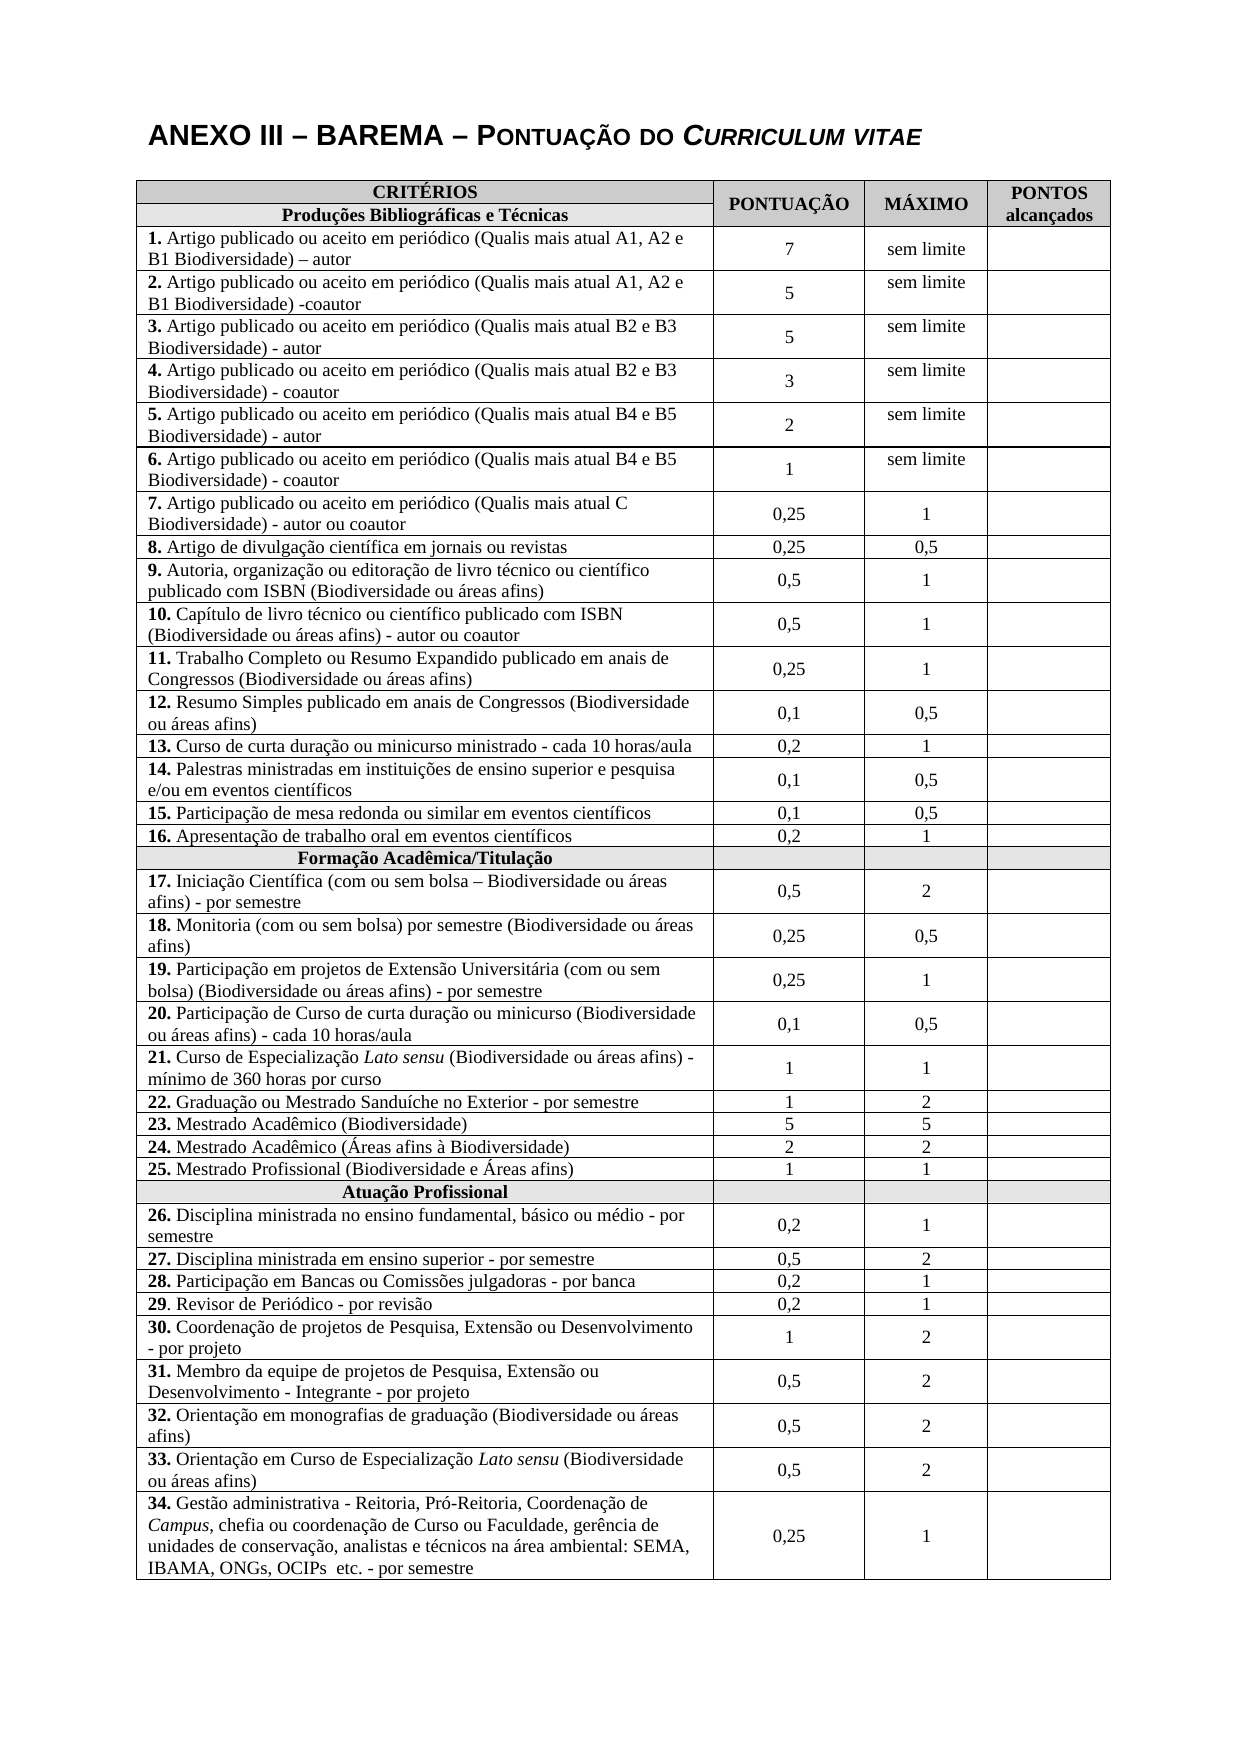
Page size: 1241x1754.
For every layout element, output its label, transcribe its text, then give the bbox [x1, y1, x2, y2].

table_cell 1 [714, 1046, 864, 1089]
table_header PONTUAÇÃO [714, 181, 864, 226]
table_cell [988, 227, 1110, 270]
table_cell 8. Artigo de divulgação científica em jornais ou revistas [137, 536, 713, 557]
table_cell 0,25 [714, 492, 864, 535]
table_cell 13. Curso de curta duração ou minicurso ministrado - cada 10 horas/aula [137, 735, 713, 757]
table_cell 5 [714, 271, 864, 314]
table_cell sem limite [865, 271, 987, 314]
table_cell [988, 1113, 1110, 1135]
table_cell 1 [865, 1270, 987, 1292]
table_cell 2. Artigo publicado ou aceito em periódico (Qualis mais atual A1, A2 e B1 Biodiversidade) -coautor [137, 271, 713, 314]
table_cell [714, 1181, 864, 1202]
table_cell [988, 315, 1110, 358]
table_cell [865, 1181, 987, 1202]
table_cell 2 [865, 1316, 987, 1359]
table_cell 0,5 [865, 536, 987, 557]
table_cell [988, 1316, 1110, 1359]
table_cell 0,25 [714, 914, 864, 957]
table_cell 25. Mestrado Profissional (Biodiversidade e Áreas afins) [137, 1158, 713, 1180]
table_cell 1 [865, 647, 987, 690]
table_cell 1 [714, 1316, 864, 1359]
table_cell 2 [714, 1136, 864, 1157]
table_cell 0,5 [865, 758, 987, 801]
table_cell [988, 1404, 1110, 1447]
table_cell 0,25 [714, 958, 864, 1001]
table_cell 3 [714, 359, 864, 402]
table_cell [988, 1270, 1110, 1292]
table_cell 14. Palestras ministradas em instituições de ensino superior e pesquisa e/ou em eventos científicos [137, 758, 713, 801]
table_cell [988, 1158, 1110, 1180]
table_cell sem limite [865, 227, 987, 270]
table_cell [988, 647, 1110, 690]
table_cell 1 [865, 1293, 987, 1314]
table_cell 1 [714, 1091, 864, 1112]
table_cell 0,25 [714, 647, 864, 690]
table_cell [988, 1181, 1110, 1202]
table_cell 9. Autoria, organização ou editoração de livro técnico ou científico publicado com ISBN (Biodiversidade ou áreas afins) [137, 559, 713, 602]
table_cell 1 [865, 958, 987, 1001]
table_cell [988, 492, 1110, 535]
table_cell 0,1 [714, 691, 864, 734]
table_cell 1 [865, 735, 987, 757]
table_cell 0,2 [714, 1293, 864, 1314]
table_cell 0,5 [714, 1404, 864, 1447]
table_cell 34. Gestão administrativa - Reitoria, Pró-Reitoria, Coordenação de Campus, chefia ou coordenação de Curso ou Faculdade, gerência de unidades de conservação, analistas e técnicos na área ambiental: SEMA, IBAMA, ONGs, OCIPs etc. - por semestre [137, 1492, 713, 1578]
table_cell [988, 735, 1110, 757]
table_cell 1 [865, 825, 987, 846]
table_cell [714, 847, 864, 869]
table_cell 2 [865, 1448, 987, 1491]
table_cell [988, 758, 1110, 801]
table_cell 30. Coordenação de projetos de Pesquisa, Extensão ou Desenvolvimento - por projeto [137, 1316, 713, 1359]
table_cell 5 [865, 1113, 987, 1135]
table_cell [988, 691, 1110, 734]
table_cell 5. Artigo publicado ou aceito em periódico (Qualis mais atual B4 e B5 Biodiversidade) - autor [137, 403, 713, 446]
table_cell 17. Iniciação Científica (com ou sem bolsa – Biodiversidade ou áreas afins) - por semestre [137, 870, 713, 913]
table_cell 0,1 [714, 802, 864, 823]
table_cell 0,5 [865, 691, 987, 734]
table_cell Atuação Profissional [137, 1181, 713, 1202]
table_cell [988, 1136, 1110, 1157]
table_cell 0,25 [714, 1492, 864, 1578]
table_cell 0,25 [714, 536, 864, 557]
table_cell 7 [714, 227, 864, 270]
table_cell [988, 914, 1110, 957]
table_cell 6. Artigo publicado ou aceito em periódico (Qualis mais atual B4 e B5 Biodiversidade) - coautor [137, 448, 713, 491]
table_cell 0,5 [865, 914, 987, 957]
table_cell 32. Orientação em monografias de graduação (Biodiversidade ou áreas afins) [137, 1404, 713, 1447]
table_cell [988, 1448, 1110, 1491]
table_cell 19. Participação em projetos de Extensão Universitária (com ou sem bolsa) (Biodiversidade ou áreas afins) - por semestre [137, 958, 713, 1001]
table_cell 0,5 [714, 1248, 864, 1269]
table_cell [988, 825, 1110, 846]
table_cell 33. Orientação em Curso de Especialização Lato sensu (Biodiversidade ou áreas afins) [137, 1448, 713, 1491]
table_cell [988, 1293, 1110, 1314]
table_cell 0,1 [714, 1002, 864, 1045]
table_cell [988, 403, 1110, 446]
table_cell 4. Artigo publicado ou aceito em periódico (Qualis mais atual B2 e B3 Biodiversidade) - coautor [137, 359, 713, 402]
table_header MÁXIMO [865, 181, 987, 226]
table_cell 0,5 [714, 870, 864, 913]
table_header CRITÉRIOS [137, 181, 713, 203]
table_cell [988, 536, 1110, 557]
table_cell 1 [714, 1158, 864, 1180]
table_cell [988, 359, 1110, 402]
table_cell [988, 870, 1110, 913]
table_cell 1. Artigo publicado ou aceito em periódico (Qualis mais atual A1, A2 e B1 Biodiversidade) – autor [137, 227, 713, 270]
table_cell 12. Resumo Simples publicado em anais de Congressos (Biodiversidade ou áreas afins) [137, 691, 713, 734]
table_cell 2 [865, 1248, 987, 1269]
table_cell [988, 559, 1110, 602]
table_cell 16. Apresentação de trabalho oral em eventos científicos [137, 825, 713, 846]
table_cell Formação Acadêmica/Titulação [137, 847, 713, 869]
table_cell [988, 1360, 1110, 1403]
table_cell 29. Revisor de Periódico - por revisão [137, 1293, 713, 1314]
table_cell 0,1 [714, 758, 864, 801]
table_cell sem limite [865, 359, 987, 402]
table_cell sem limite [865, 315, 987, 358]
table_cell [988, 1204, 1110, 1247]
table_cell 2 [714, 403, 864, 446]
table_cell [988, 802, 1110, 823]
table_cell 24. Mestrado Acadêmico (Áreas afins à Biodiversidade) [137, 1136, 713, 1157]
table_cell 1 [865, 1046, 987, 1089]
table_cell [988, 1492, 1110, 1578]
table_cell 0,5 [714, 1448, 864, 1491]
table_cell [988, 603, 1110, 646]
table_cell 1 [714, 448, 864, 491]
table_cell 2 [865, 1360, 987, 1403]
table_cell 0,2 [714, 1270, 864, 1292]
table_cell 1 [865, 1204, 987, 1247]
table_cell 0,2 [714, 735, 864, 757]
table_cell [988, 1248, 1110, 1269]
table_cell 1 [865, 1158, 987, 1180]
table_cell 2 [865, 1404, 987, 1447]
table_cell 0,5 [714, 1360, 864, 1403]
table_cell 18. Monitoria (com ou sem bolsa) por semestre (Biodiversidade ou áreas afins) [137, 914, 713, 957]
table_cell 20. Participação de Curso de curta duração ou minicurso (Biodiversidade ou áreas afins) - cada 10 horas/aula [137, 1002, 713, 1045]
table_cell 0,5 [865, 1002, 987, 1045]
table_cell 2 [865, 1091, 987, 1112]
table_cell 1 [865, 559, 987, 602]
table_cell 31. Membro da equipe de projetos de Pesquisa, Extensão ou Desenvolvimento - Integrante - por projeto [137, 1360, 713, 1403]
table_cell [988, 448, 1110, 491]
table_cell 28. Participação em Bancas ou Comissões julgadoras - por banca [137, 1270, 713, 1292]
table_cell 0,5 [714, 559, 864, 602]
table_cell [988, 271, 1110, 314]
table_cell [988, 1002, 1110, 1045]
table_cell 1 [865, 1492, 987, 1578]
table_cell 22. Graduação ou Mestrado Sanduíche no Exterior - por semestre [137, 1091, 713, 1112]
table_cell 0,2 [714, 1204, 864, 1247]
table_header PONTOS alcançados [988, 181, 1110, 226]
table_cell 2 [865, 1136, 987, 1157]
table_cell 7. Artigo publicado ou aceito em periódico (Qualis mais atual C Biodiversidade) - autor ou coautor [137, 492, 713, 535]
table_cell 1 [865, 603, 987, 646]
table_cell [988, 1091, 1110, 1112]
table_cell [988, 1046, 1110, 1089]
table_cell [865, 847, 987, 869]
table_cell 23. Mestrado Acadêmico (Biodiversidade) [137, 1113, 713, 1135]
table_cell 0,5 [714, 603, 864, 646]
table_cell [988, 847, 1110, 869]
table_cell 10. Capítulo de livro técnico ou científico publicado com ISBN (Biodiversidade ou áreas afins) - autor ou coautor [137, 603, 713, 646]
table_cell 0,5 [865, 802, 987, 823]
table_cell sem limite [865, 403, 987, 446]
text ANEXO III – BAREMA – Pontuação do Curriculum vitae [148, 118, 1122, 152]
table_cell sem limite [865, 448, 987, 491]
table_cell 3. Artigo publicado ou aceito em periódico (Qualis mais atual B2 e B3 Biodiversidade) - autor [137, 315, 713, 358]
table_cell 5 [714, 1113, 864, 1135]
table_cell Produções Bibliográficas e Técnicas [137, 204, 713, 226]
table_cell 0,2 [714, 825, 864, 846]
table_cell 15. Participação de mesa redonda ou similar em eventos científicos [137, 802, 713, 823]
table_cell 2 [865, 870, 987, 913]
table_cell 21. Curso de Especialização Lato sensu (Biodiversidade ou áreas afins) - mínimo de 360 horas por curso [137, 1046, 713, 1089]
table_cell 11. Trabalho Completo ou Resumo Expandido publicado em anais de Congressos (Biodiversidade ou áreas afins) [137, 647, 713, 690]
table_cell 27. Disciplina ministrada em ensino superior - por semestre [137, 1248, 713, 1269]
table_cell [988, 958, 1110, 1001]
table_cell 5 [714, 315, 864, 358]
table_cell 26. Disciplina ministrada no ensino fundamental, básico ou médio - por semestre [137, 1204, 713, 1247]
table_cell 1 [865, 492, 987, 535]
